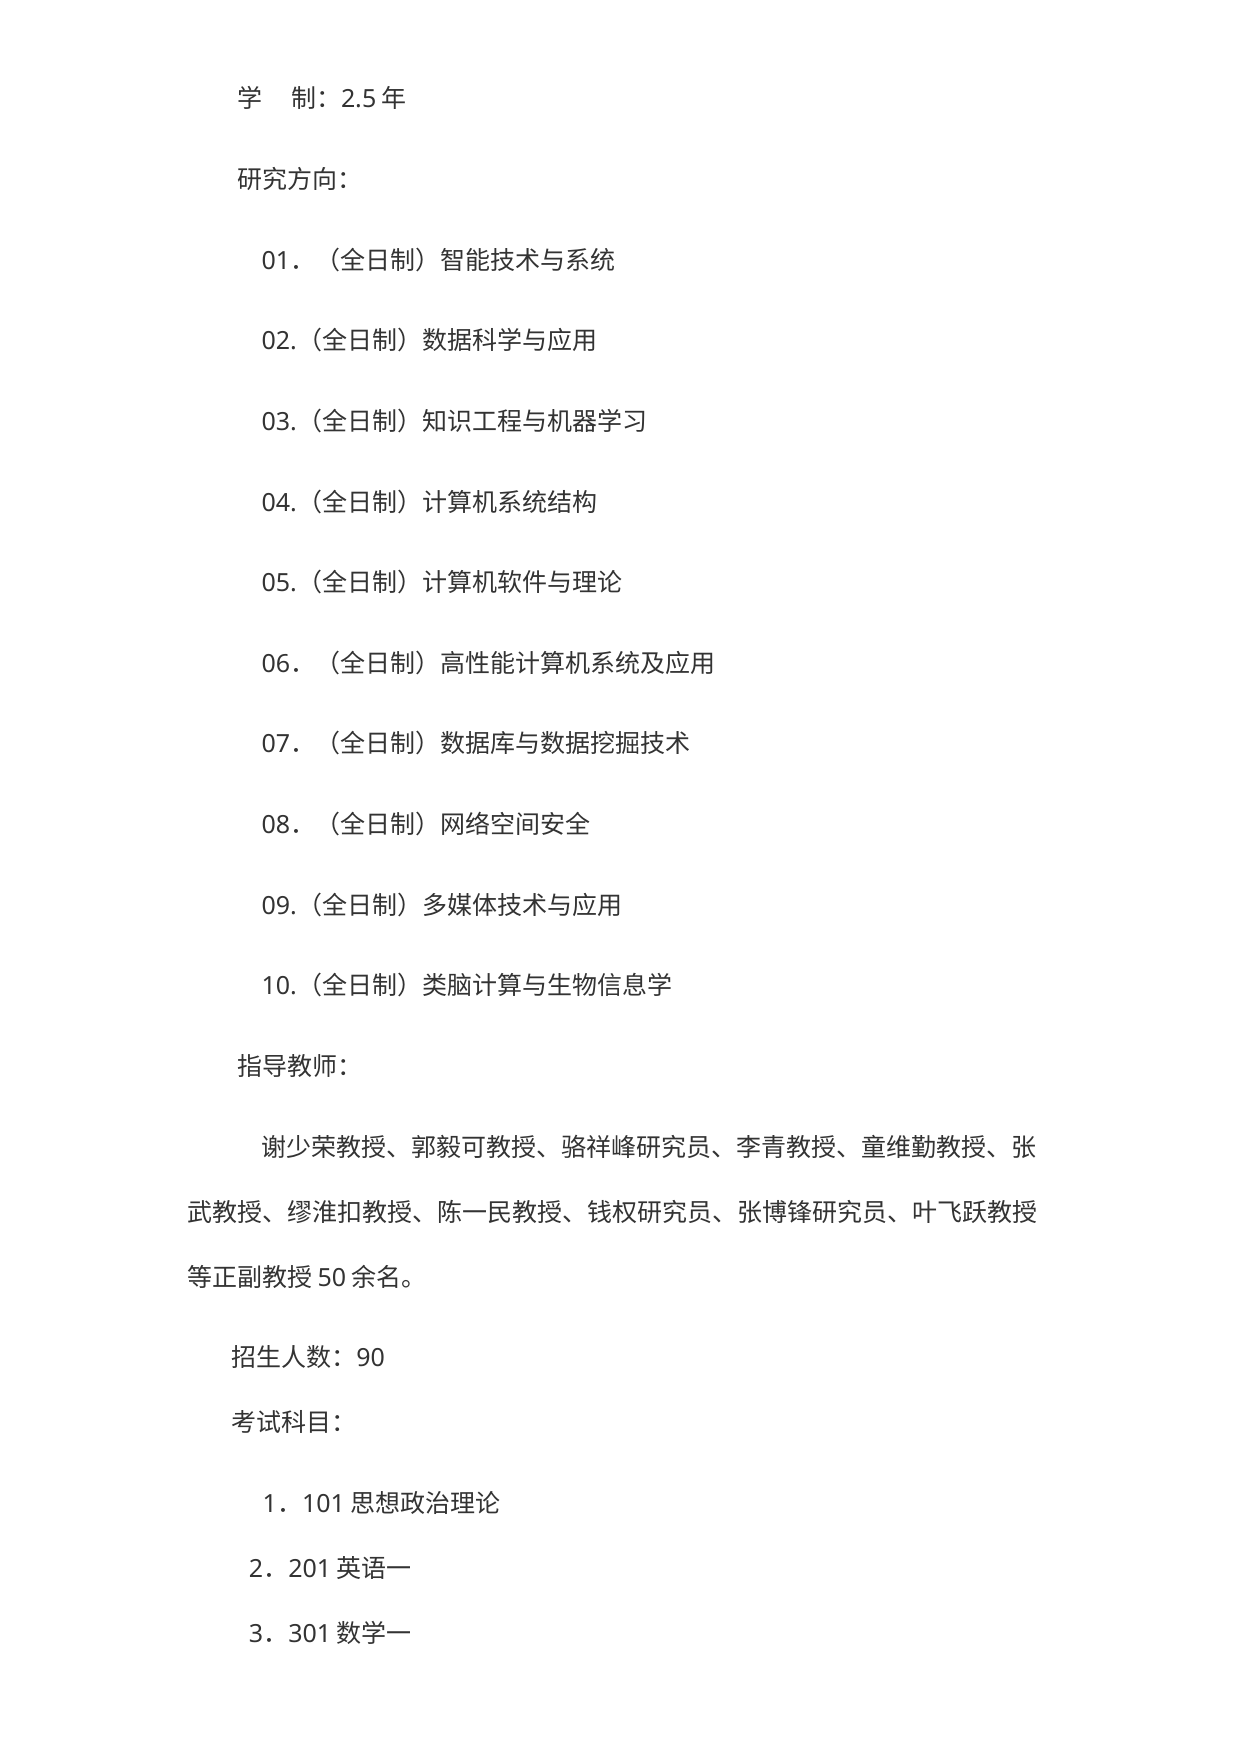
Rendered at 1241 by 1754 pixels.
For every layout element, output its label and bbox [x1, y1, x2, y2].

table_header [188, 65, 1053, 1664]
